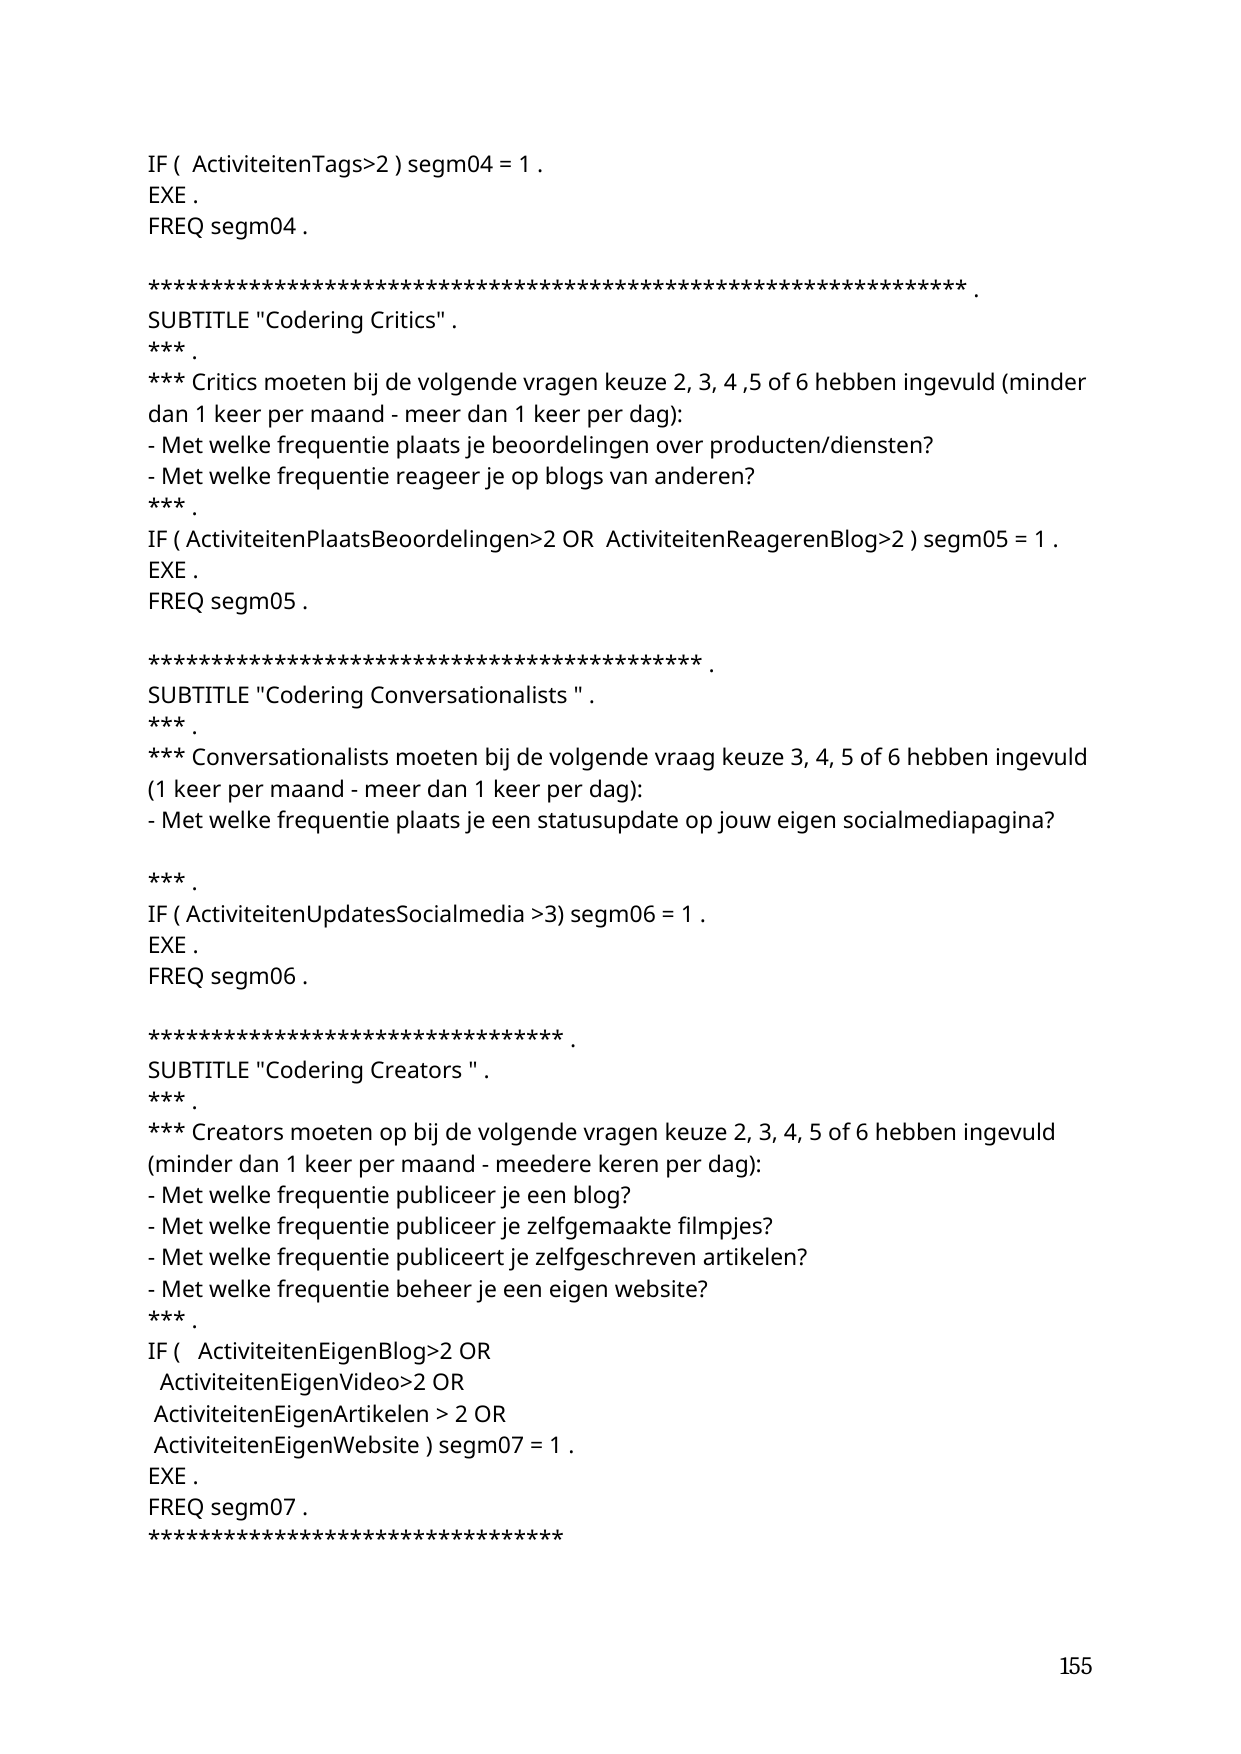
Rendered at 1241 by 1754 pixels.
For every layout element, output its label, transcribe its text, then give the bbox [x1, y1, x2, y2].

text - Met welke frequentie publiceer je zelfgemaakte filmpjes? [148, 1210, 1093, 1241]
text *** Creators moeten op bij de volgende vragen keuze 2, 3, 4, 5 of 6 hebben ingevuld (minder dan 1 keer per maand - meedere keren per dag): [148, 1116, 1093, 1179]
text *** . [148, 1304, 1093, 1335]
text *** Critics moeten bij de volgende vragen keuze 2, 3, 4 ,5 of 6 hebben ingevuld (minder dan 1 keer per maand - meer dan 1 keer per dag): [148, 366, 1093, 429]
text EXE . [148, 179, 1093, 210]
text ActiviteitenEigenArtikelen > 2 OR [148, 1398, 1093, 1429]
text IF ( ActiviteitenPlaatsBeoordelingen>2 OR ActiviteitenReagerenBlog>2 ) segm05 = 1 . [148, 523, 1093, 554]
text ******************************************** . [148, 648, 1093, 679]
text - Met welke frequentie plaats je beoordelingen over producten/diensten? [148, 429, 1093, 460]
text ActiviteitenEigenVideo>2 OR [148, 1366, 1093, 1398]
text FREQ segm06 . [148, 960, 1093, 991]
text SUBTITLE "Codering Conversationalists " . [148, 679, 1093, 710]
text SUBTITLE "Codering Creators " . [148, 1054, 1093, 1085]
text EXE . [148, 554, 1093, 585]
text EXE . [148, 929, 1093, 960]
text FREQ segm05 . [148, 585, 1093, 616]
text - Met welke frequentie plaats je een statusupdate op jouw eigen socialmediapagina? [148, 804, 1093, 835]
text *** . [148, 491, 1093, 523]
text *** . [148, 866, 1093, 898]
text - Met welke frequentie publiceert je zelfgeschreven artikelen? [148, 1241, 1093, 1273]
text IF ( ActiviteitenEigenBlog>2 OR [148, 1335, 1093, 1366]
text SUBTITLE "Codering Critics" . [148, 304, 1093, 335]
text ********************************* . [148, 1023, 1093, 1054]
text *** . [148, 710, 1093, 741]
text FREQ segm07 . [148, 1491, 1093, 1523]
text ********************************* [148, 1523, 1093, 1554]
text - Met welke frequentie publiceer je een blog? [148, 1179, 1093, 1210]
text IF ( ActiviteitenTags>2 ) segm04 = 1 . [148, 148, 1093, 179]
text ***************************************************************** . [148, 273, 1093, 304]
text - Met welke frequentie reageer je op blogs van anderen? [148, 460, 1093, 491]
text *** Conversationalists moeten bij de volgende vraag keuze 3, 4, 5 of 6 hebben ingevuld (1 keer per maand - meer dan 1 keer per dag): [148, 741, 1093, 804]
text *** . [148, 335, 1093, 366]
text - Met welke frequentie beheer je een eigen website? [148, 1273, 1093, 1304]
text FREQ segm04 . [148, 210, 1093, 241]
text *** . [148, 1085, 1093, 1116]
text IF ( ActiviteitenUpdatesSocialmedia >3) segm06 = 1 . [148, 898, 1093, 929]
text ActiviteitenEigenWebsite ) segm07 = 1 . [148, 1429, 1093, 1460]
text EXE . [148, 1460, 1093, 1491]
